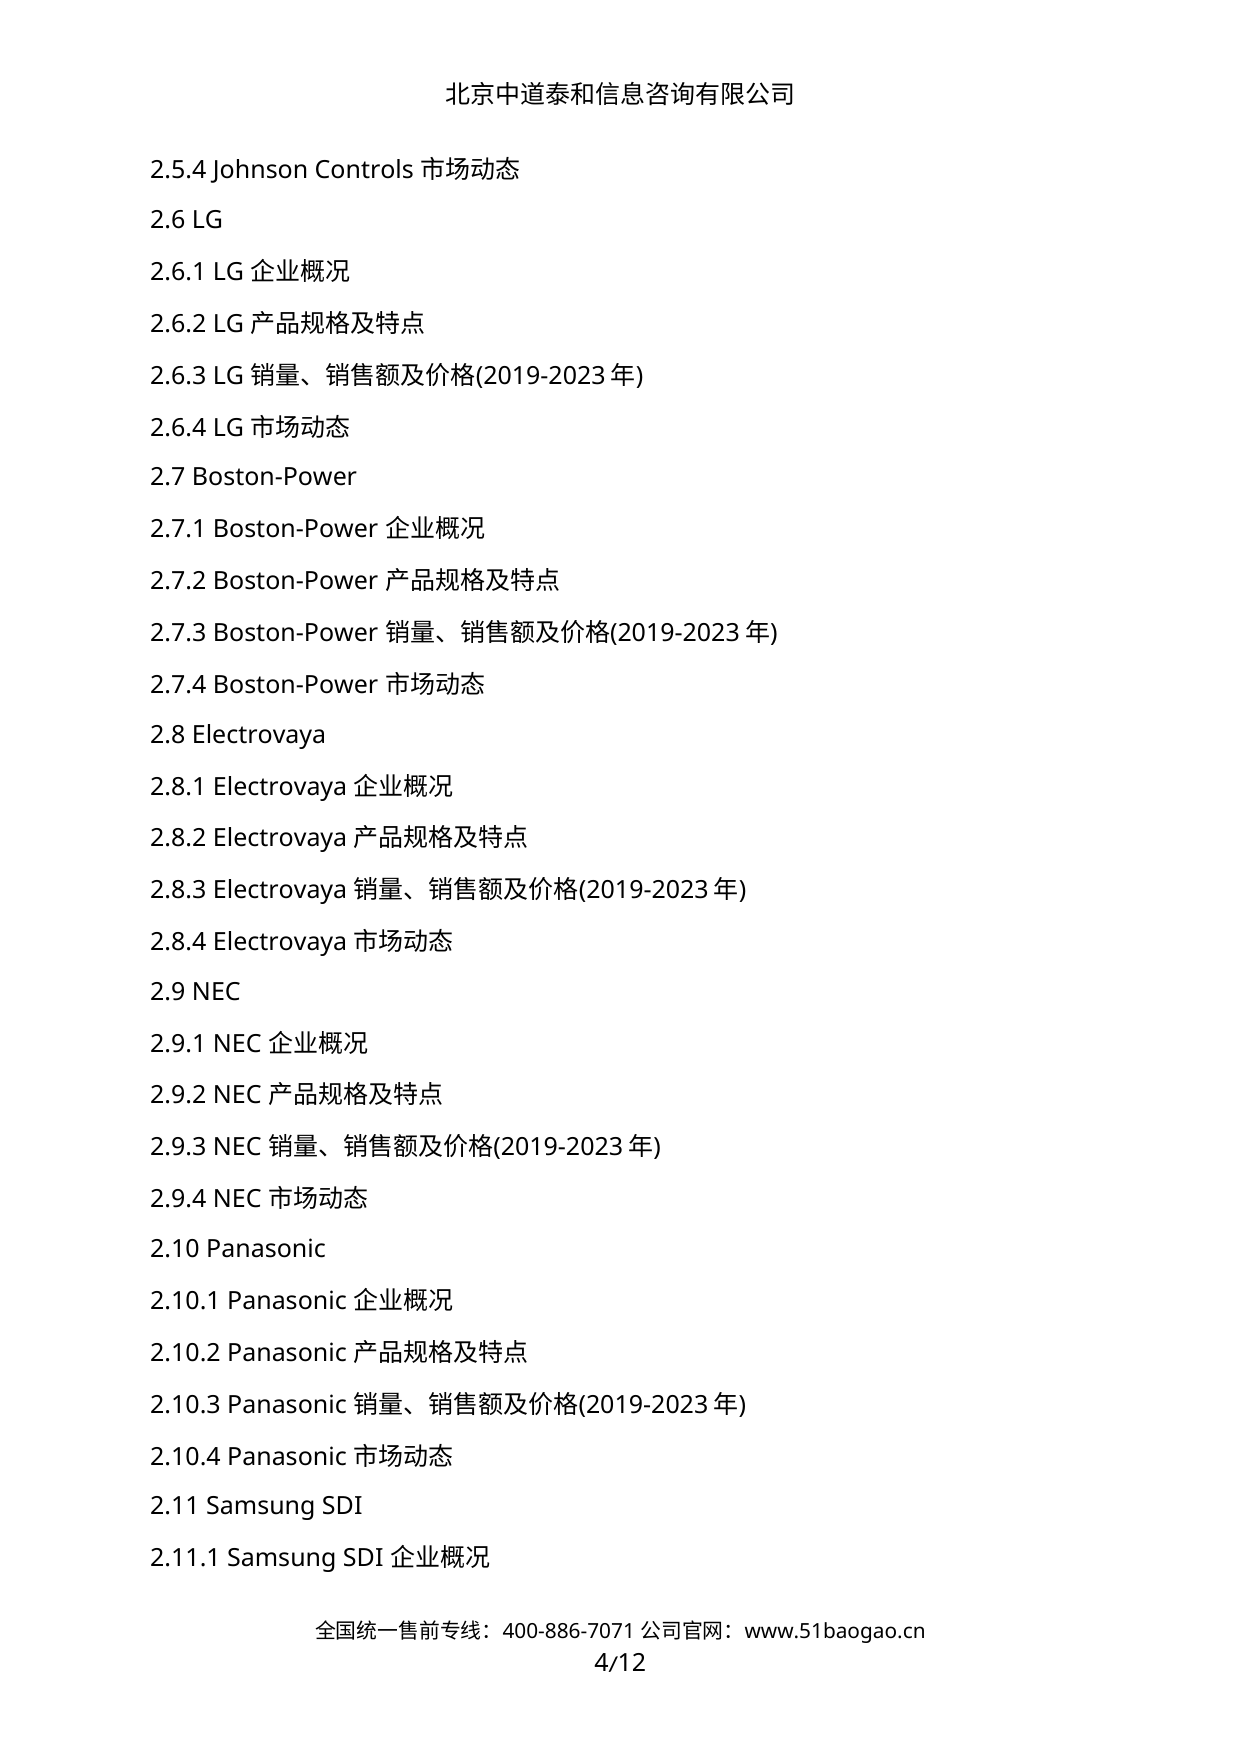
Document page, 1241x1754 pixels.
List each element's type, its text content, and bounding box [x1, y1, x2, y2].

text 2.8.1 Electrovaya 企业概况 [150, 766, 1090, 802]
text 2.10.1 Panasonic 企业概况 [150, 1280, 1090, 1317]
text 2.9 NEC [150, 973, 1090, 1007]
text 2.7.1 Boston-Power 企业概况 [150, 509, 1090, 545]
text 2.6.4 LG 市场动态 [150, 407, 1090, 443]
text 2.8 Electrovaya [150, 716, 1090, 750]
text 2.9.4 NEC 市场动态 [150, 1179, 1090, 1215]
text 2.6.1 LG 企业概况 [150, 252, 1090, 288]
text 2.8.4 Electrovaya 市场动态 [150, 922, 1090, 958]
text 2.6 LG [150, 202, 1090, 236]
text 2.10.4 Panasonic 市场动态 [150, 1436, 1090, 1472]
text 2.10.3 Panasonic 销量、销售额及价格(2019-2023年) [150, 1384, 1090, 1420]
text 2.7 Boston-Power [150, 459, 1090, 493]
text 2.6.3 LG 销量、销售额及价格(2019-2023年) [150, 355, 1090, 392]
text 2.11.1 Samsung SDI 企业概况 [150, 1537, 1090, 1574]
text 2.10 Panasonic [150, 1231, 1090, 1265]
text 2.10.2 Panasonic 产品规格及特点 [150, 1332, 1090, 1368]
text 2.6.2 LG 产品规格及特点 [150, 303, 1090, 340]
text 2.9.2 NEC 产品规格及特点 [150, 1075, 1090, 1111]
text 2.8.2 Electrovaya 产品规格及特点 [150, 818, 1090, 854]
text 2.7.3 Boston-Power 销量、销售额及价格(2019-2023年) [150, 612, 1090, 649]
text 2.8.3 Electrovaya 销量、销售额及价格(2019-2023年) [150, 870, 1090, 906]
text 2.9.3 NEC 销量、销售额及价格(2019-2023年) [150, 1127, 1090, 1163]
text 2.5.4 Johnson Controls 市场动态 [150, 150, 1090, 186]
text 2.7.4 Boston-Power 市场动态 [150, 664, 1090, 701]
text 2.11 Samsung SDI [150, 1488, 1090, 1522]
text 2.9.1 NEC 企业概况 [150, 1023, 1090, 1059]
text 2.7.2 Boston-Power 产品规格及特点 [150, 561, 1090, 597]
